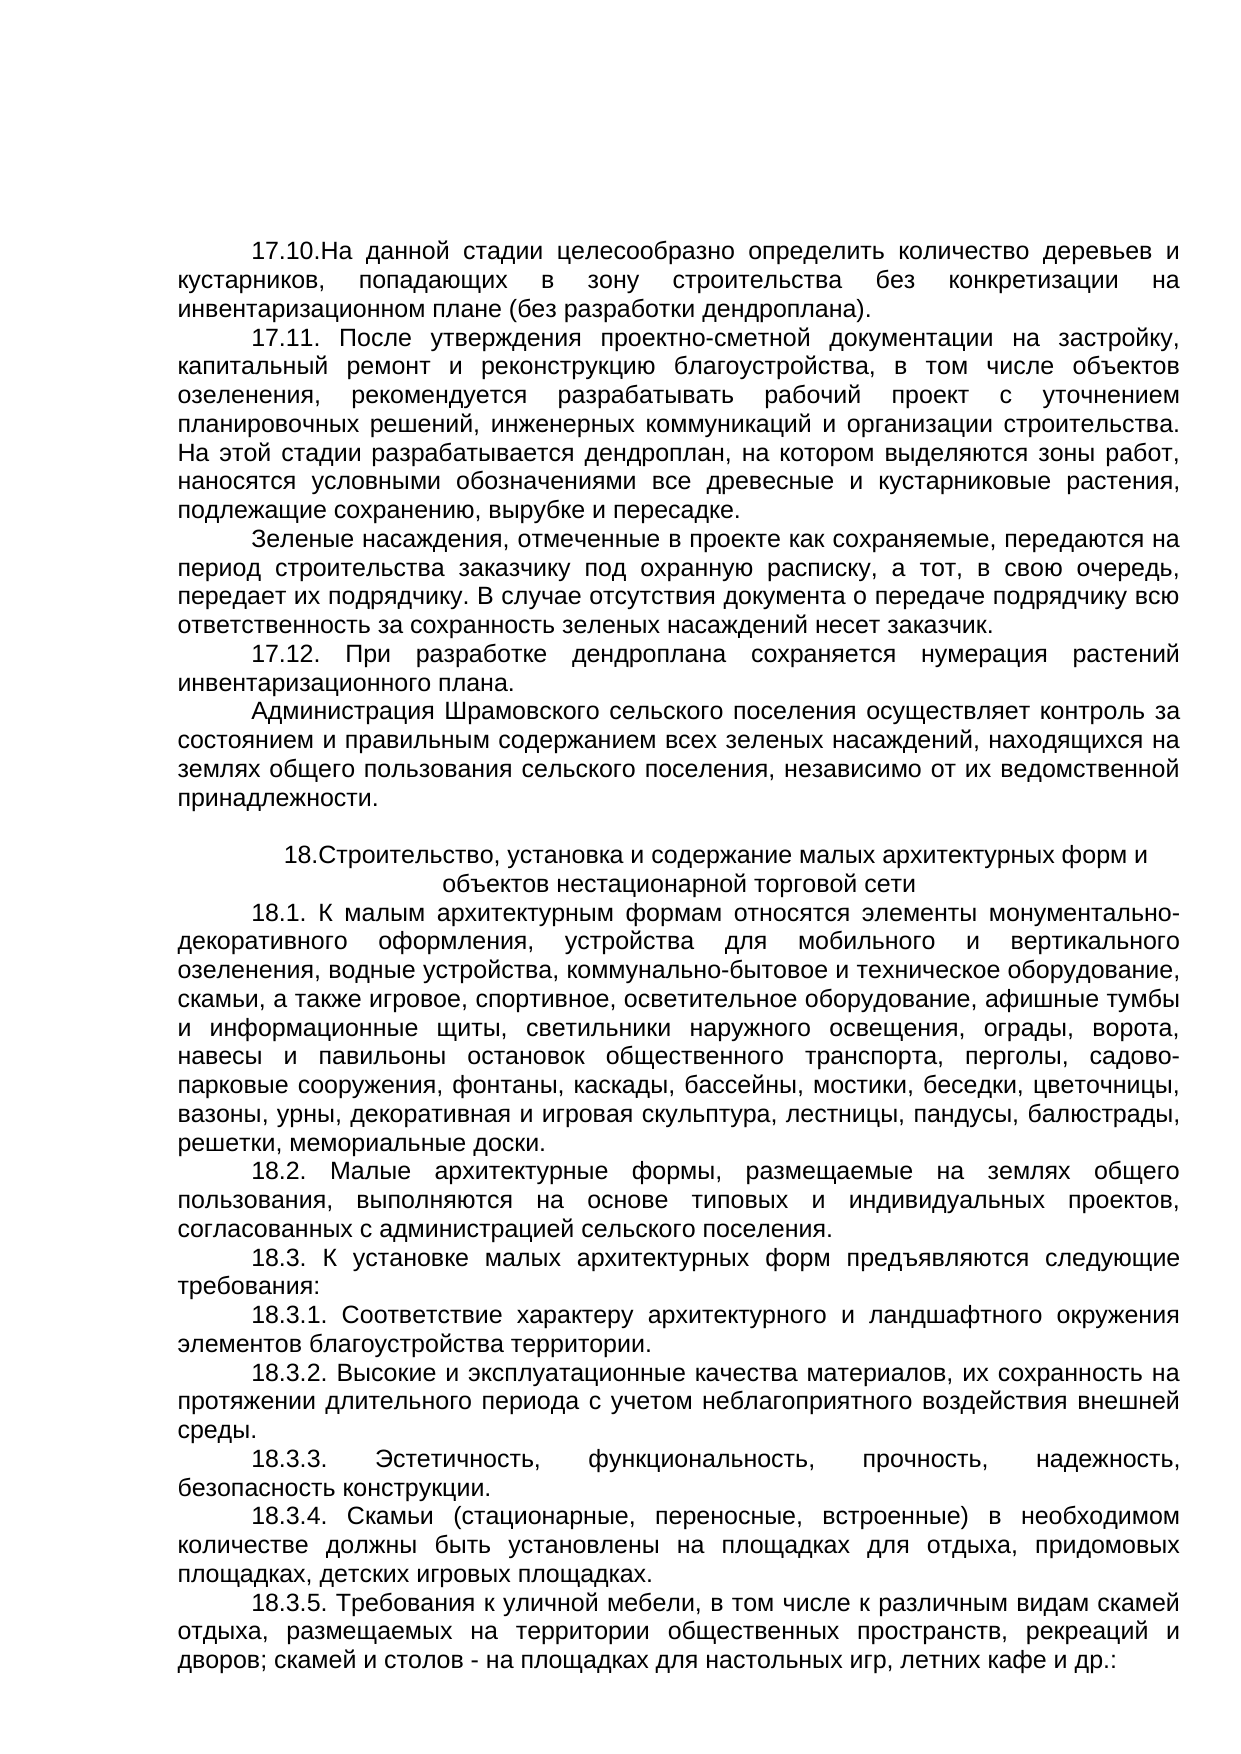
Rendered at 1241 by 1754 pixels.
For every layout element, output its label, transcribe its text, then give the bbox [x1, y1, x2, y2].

text 18.3.2. Высокие и эксплуатационные качества материалов, их сохранность на протяжении длительного периода с учетом неблагоприятного воздействия внешней среды. [177, 1357, 1181, 1444]
text 18.3.4. Скамьи (стационарные, переносные, встроенные) в необходимом количестве должны быть установлены на площадках для отдыха, придомовых площадках, детских игровых площадках. [177, 1501, 1181, 1587]
text 18.3.3. Эстетичность, функциональность, прочность, надежность, безопасность конструкции. [177, 1444, 1181, 1501]
text 17.10.На данной стадии целесообразно определить количество деревьев и кустарников, попадающих в зону строительства без конкретизации на инвентаризационном плане (без разработки дендроплана). [177, 236, 1181, 322]
text 18.1. К малым архитектурным формам относятся элементы монументально-декоративного оформления, устройства для мобильного и вертикального озеленения, водные устройства, коммунально-бытовое и техническое оборудование, скамьи, а также игровое, спортивное, осветительное оборудование, афишные тумбы и информационные щиты, светильники наружного освещения, ограды, ворота, навесы и павильоны остановок общественного транспорта, перголы, садово-парковые сооружения, фонтаны, каскады, бассейны, мостики, беседки, цветочницы, вазоны, урны, декоративная и игровая скульптура, лестницы, пандусы, балюстрады, решетки, мемориальные доски. [177, 897, 1181, 1156]
text Зеленые насаждения, отмеченные в проекте как сохраняемые, передаются на период строительства заказчику под охранную расписку, а тот, в свою очередь, передает их подрядчику. В случае отсутствия документа о передаче подрядчику всю ответственность за сохранность зеленых насаждений несет заказчик. [177, 524, 1181, 639]
text 18.3. К установке малых архитектурных форм предъявляются следующие требования: [177, 1242, 1181, 1300]
text 18.3.1. Соответствие характеру архитектурного и ландшафтного окружения элементов благоустройства территории. [177, 1300, 1181, 1357]
text 17.12. При разработке дендроплана сохраняется нумерация растений инвентаризационного плана. [177, 639, 1181, 696]
text 17.11. После утверждения проектно-сметной документации на застройку, капитальный ремонт и реконструкцию благоустройства, в том числе объектов озеленения, рекомендуется разрабатывать рабочий проект с уточнением планировочных решений, инженерных коммуникаций и организации строительства. На этой стадии разрабатывается дендроплан, на котором выделяются зоны работ, наносятся условными обозначениями все древесные и кустарниковые растения, подлежащие сохранению, вырубке и пересадке. [177, 322, 1181, 524]
text Администрация Шрамовского сельского поселения осуществляет контроль за состоянием и правильным содержанием всех зеленых насаждений, находящихся на землях общего пользования сельского поселения, независимо от их ведомственной принадлежности. [177, 696, 1181, 811]
text 18.Строительство, установка и содержание малых архитектурных форм и объектов нестационарной торговой сети [177, 840, 1181, 897]
text 18.2. Малые архитектурные формы, размещаемые на землях общего пользования, выполняются на основе типовых и индивидуальных проектов, согласованных с администрацией сельского поселения. [177, 1156, 1181, 1242]
text 18.3.5. Требования к уличной мебели, в том числе к различным видам скамей отдыха, размещаемых на территории общественных пространств, рекреаций и дворов; скамей и столов - на площадках для настольных игр, летних кафе и др.: [177, 1587, 1181, 1674]
